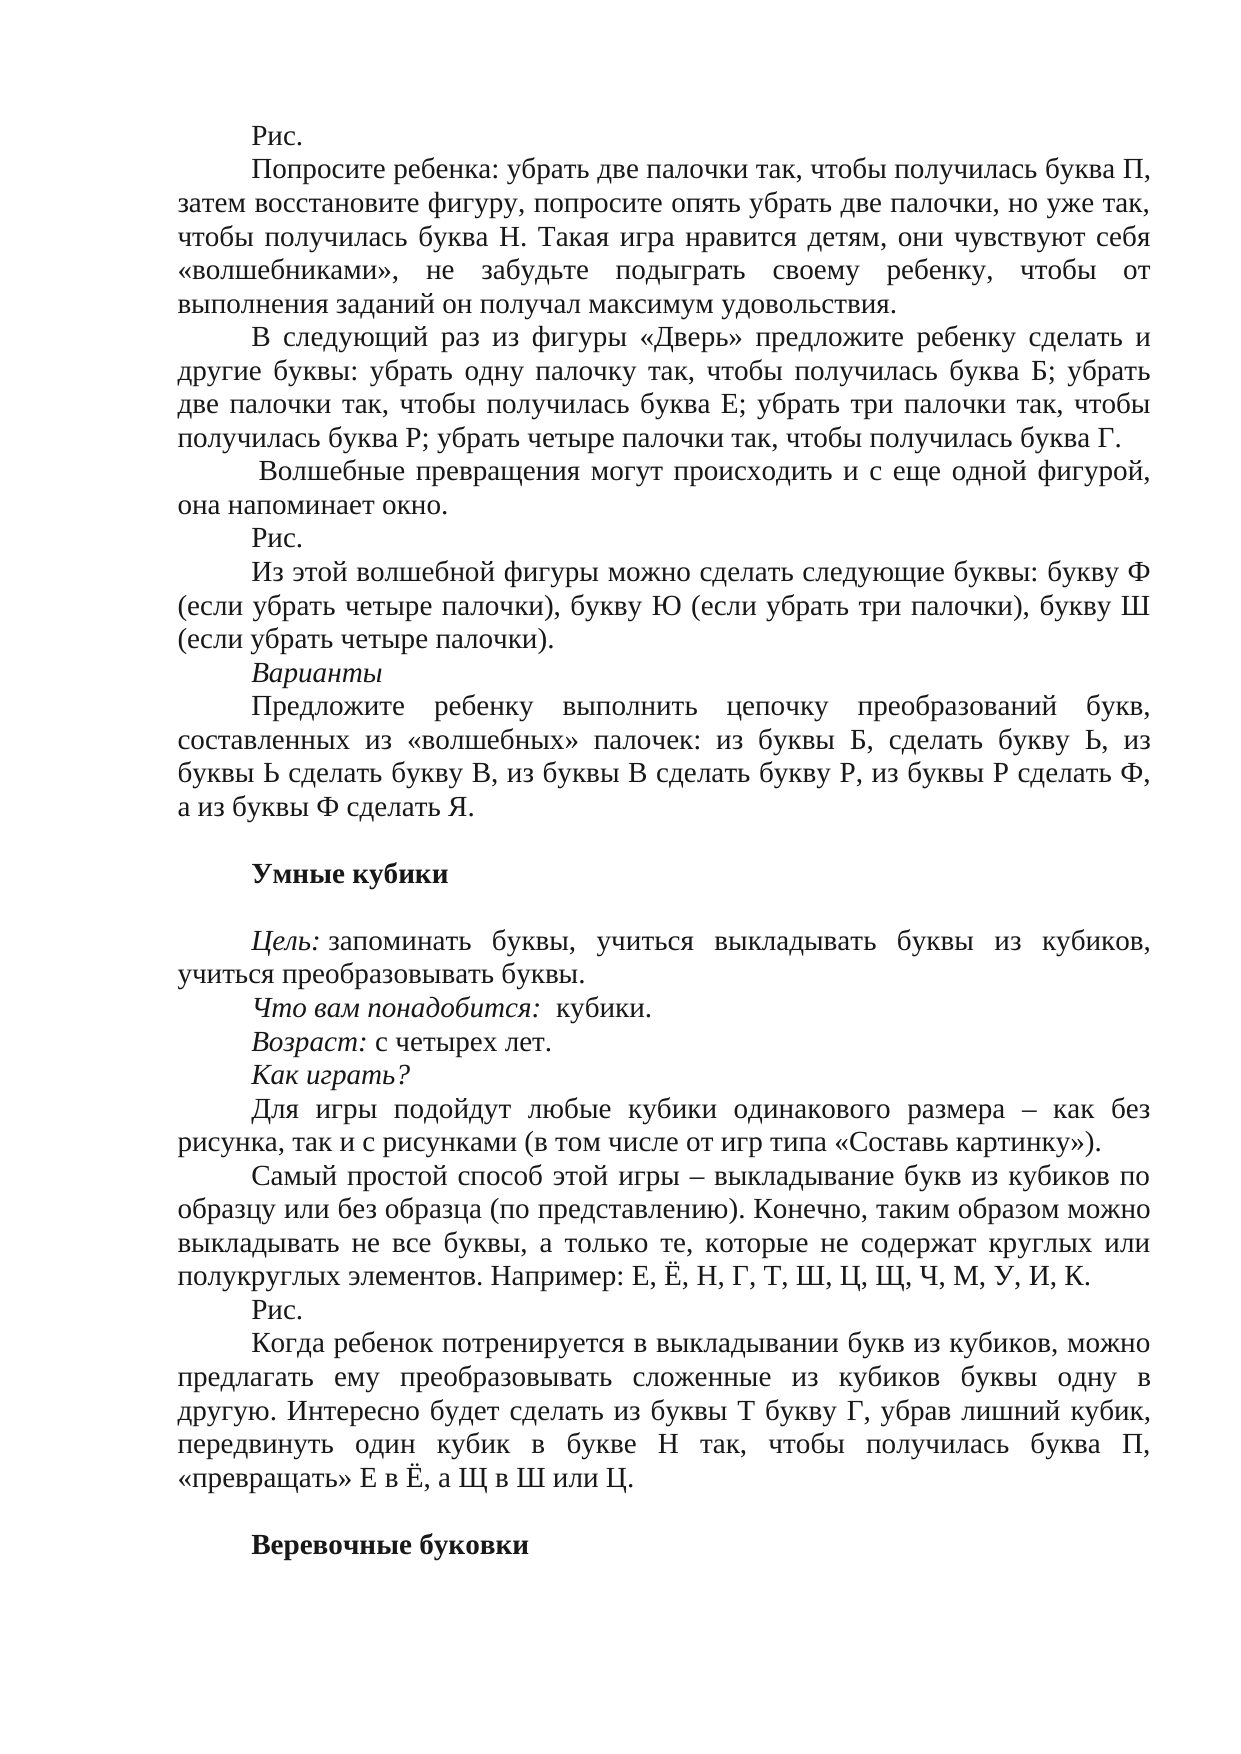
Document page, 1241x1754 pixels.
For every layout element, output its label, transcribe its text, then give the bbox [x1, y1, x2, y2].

text Что вам понадобится: кубики. [177, 990, 1152, 1024]
text Рис. [177, 118, 1152, 152]
text Веревочные буковки [251, 1527, 1152, 1560]
text Волшебные превращения могут происходить и с еще одной фигурой, она напоминает окно. [177, 453, 1152, 521]
text Из этой волшебной фигуры можно сделать следующие буквы: букву Ф (если убрать четыре палочки), букву Ю (если убрать три палочки), букву Ш (если убрать четыре палочки). [177, 554, 1152, 655]
text Для игры подойдут любые кубики одинакового размера – как без рисунка, так и с рисунками (в том числе от игр типа «Составь картинку»). [177, 1091, 1152, 1158]
text Варианты [177, 655, 1152, 688]
text Цель: запоминать буквы, учиться выкладывать буквы из кубиков, учиться преобразовывать буквы. [177, 923, 1152, 990]
text Возраст: с четырех лет. [177, 1024, 1152, 1057]
text Самый простой способ этой игры – выкладывание букв из кубиков по образцу или без образца (по представлению). Конечно, таким образом можно выкладывать не все буквы, а только те, которые не содержат круглых или полукруглых элементов. Например: Е, Ё, Н, Г, Т, Ш, Ц, Щ, Ч, М, У, И, К. [177, 1158, 1152, 1292]
text Рис. [177, 521, 1152, 554]
text В следующий раз из фигуры «Дверь» предложите ребенку сделать и другие буквы: убрать одну палочку так, чтобы получилась буква Б; убрать две палочки так, чтобы получилась буква Е; убрать три палочки так, чтобы получилась буква Р; убрать четыре палочки так, чтобы получилась буква Г. [177, 319, 1152, 453]
text Умные кубики [251, 856, 1152, 889]
text Попросите ребенка: убрать две палочки так, чтобы получилась буква П, затем восстановите фигуру, попросите опять убрать две палочки, но уже так, чтобы получилась буква Н. Такая игра нравится детям, они чувствуют себя «волшебниками», не забудьте подыграть своему ребенку, чтобы от выполнения заданий он получал максимум удовольствия. [177, 152, 1152, 319]
text Как играть? [177, 1057, 1152, 1091]
text Когда ребенок потренируется в выкладывании букв из кубиков, можно предлагать ему преобразовывать сложенные из кубиков буквы одну в другую. Интересно будет сделать из буквы Т букву Г, убрав лишний кубик, передвинуть один кубик в букве Н так, чтобы получилась буква П, «превращать» Е в Ё, а Щ в Ш или Ц. [177, 1326, 1152, 1493]
text Предложите ребенку выполнить цепочку преобразований букв, составленных из «волшебных» палочек: из буквы Б, сделать букву Ь, из буквы Ь сделать букву В, из буквы В сделать букву Р, из буквы Р сделать Ф, а из буквы Ф сделать Я. [177, 688, 1152, 822]
text Рис. [177, 1292, 1152, 1326]
